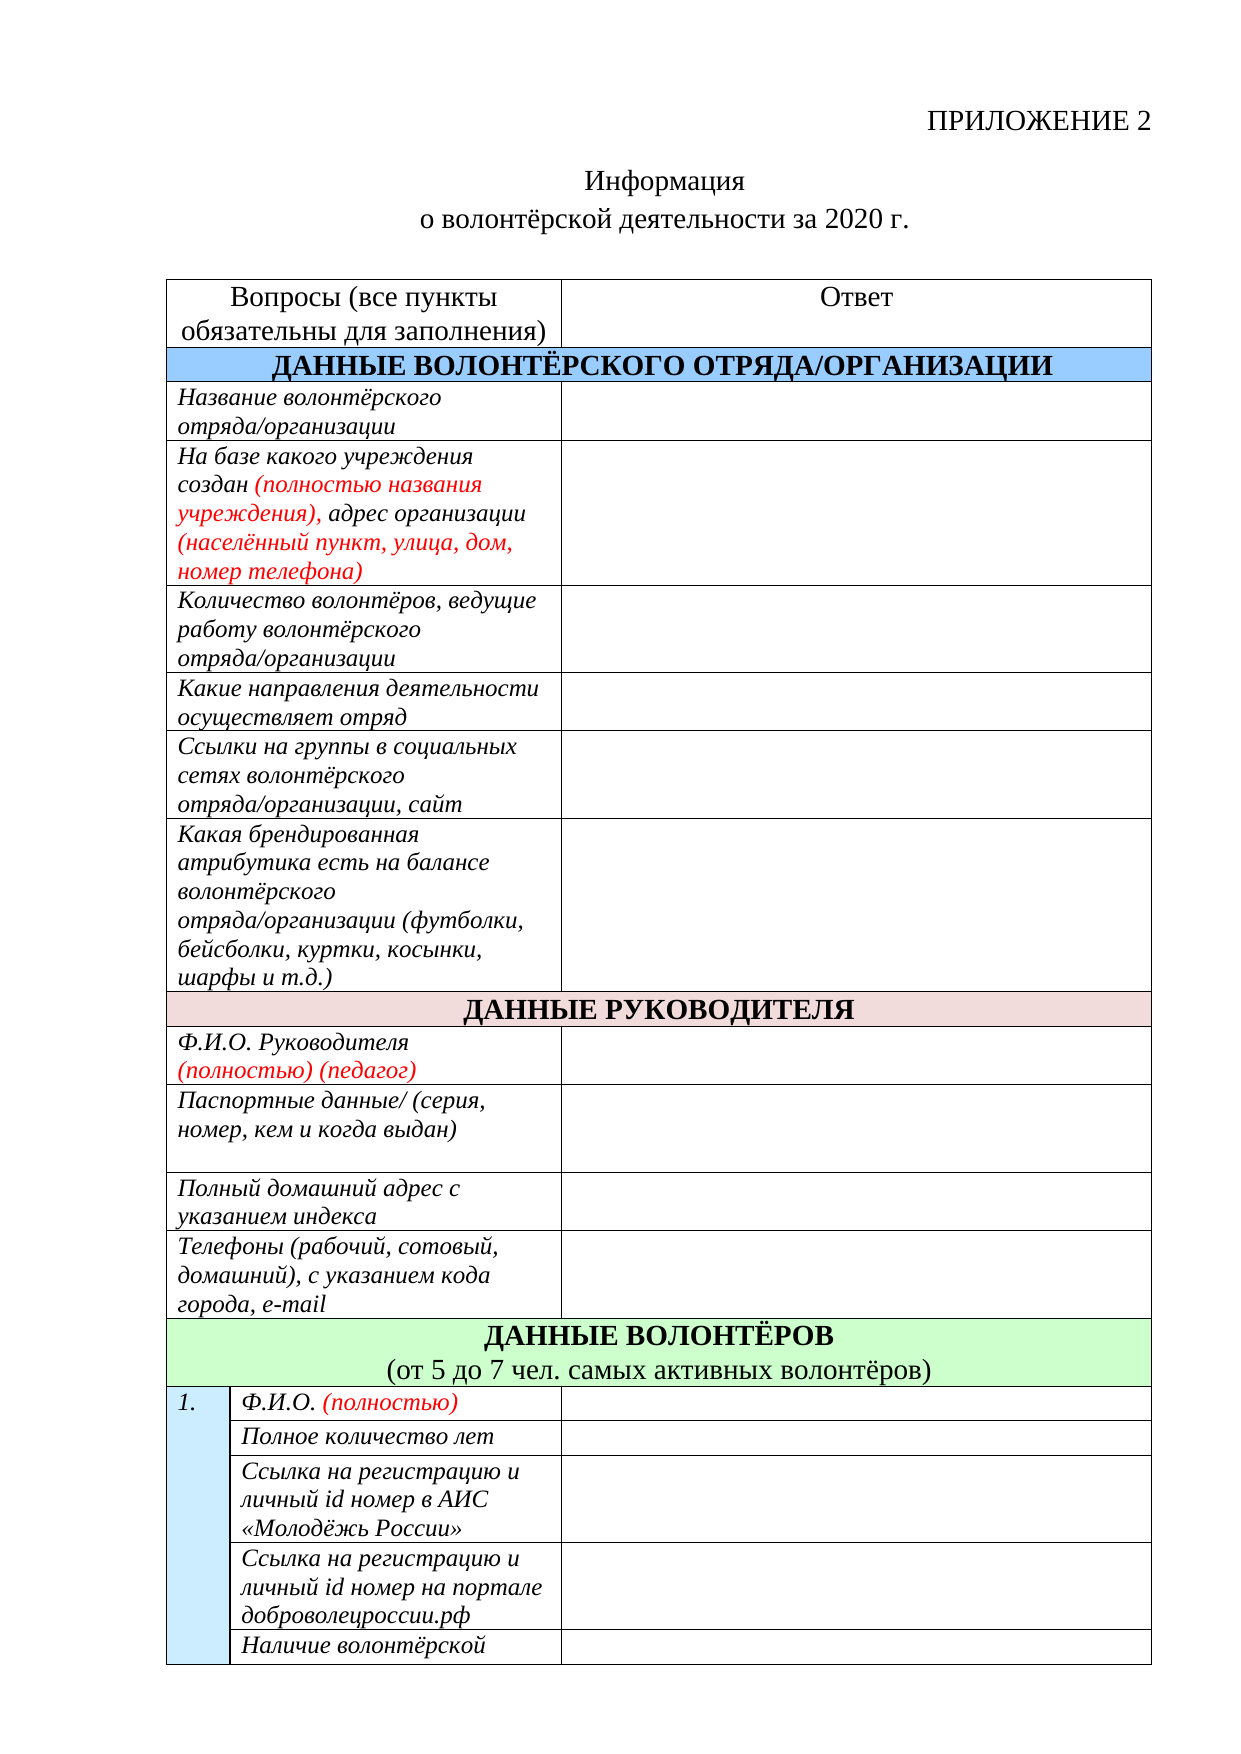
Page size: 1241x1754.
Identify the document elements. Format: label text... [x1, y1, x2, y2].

table_cell [562, 731, 1151, 818]
table_cell Полный домашний адрес с указанием индекса [167, 1173, 561, 1230]
table_cell Ф.И.О. (полностью) [231, 1387, 561, 1420]
table_cell [562, 1421, 1151, 1455]
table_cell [231, 1630, 561, 1664]
table_cell Количество волонтёров, ведущие работу волонтёрского отряда/организации [167, 586, 561, 672]
table_cell [562, 1456, 1151, 1542]
table_cell ДАННЫЕ ВОЛОНТЁРОВ (от 5 до 7 чел. самых активных волонтёров) [167, 1319, 1151, 1386]
table_cell [562, 1387, 1151, 1420]
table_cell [231, 1456, 561, 1542]
text о волонтёрской деятельности за 2020 г. [177, 201, 1152, 235]
table_cell [562, 819, 1151, 991]
text Информация [177, 163, 1152, 196]
table_cell На базе какого учреждения создан (полностью названия учреждения), адрес организации (населённый пункт, улица, дом, номер телефона) [167, 441, 561, 584]
table_cell ДАННЫЕ РУКОВОДИТЕЛЯ [167, 992, 1151, 1026]
table_cell Название волонтёрского отряда/организации [167, 382, 561, 440]
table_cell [231, 1543, 561, 1629]
table_cell Полное количество лет [231, 1421, 561, 1455]
table_cell [562, 1231, 1151, 1317]
table_cell [562, 1173, 1151, 1230]
table_cell [562, 673, 1151, 730]
table_cell Ф.И.О. Руководителя (полностью) (педагог) [167, 1027, 561, 1084]
table_cell [562, 1630, 1151, 1664]
table_cell Какие направления деятельности осуществляет отряд [167, 673, 561, 730]
table_cell [562, 441, 1151, 584]
table_cell Ссылки на группы в социальных сетях волонтёрского отряда/организации, сайт [167, 731, 561, 818]
table_cell [562, 586, 1151, 672]
table_cell Какая брендированная атрибутика есть на балансе волонтёрского отряда/организации (футболки, бейсболки, куртки, косынки, шарфы и т.д.) [167, 819, 561, 991]
table_header Вопросы (все пункты обязательны для заполнения) [167, 280, 561, 347]
table_cell [562, 382, 1151, 440]
text ПРИЛОЖЕНИЕ 2 [177, 103, 1152, 137]
table_cell ДАННЫЕ ВОЛОНТЁРСКОГО ОТРЯДА/ОРГАНИЗАЦИИ [167, 348, 1151, 381]
table_header Ответ [562, 280, 1151, 347]
table_cell [562, 1027, 1151, 1084]
table_cell [562, 1543, 1151, 1629]
table_cell 1. [167, 1387, 229, 1664]
table_cell [562, 1085, 1151, 1172]
table_cell Паспортные данные/ (серия, номер, кем и когда выдан) [167, 1085, 561, 1172]
table_cell Телефоны (рабочий, сотовый, домашний), с указанием кода города, e-mail [167, 1231, 561, 1317]
